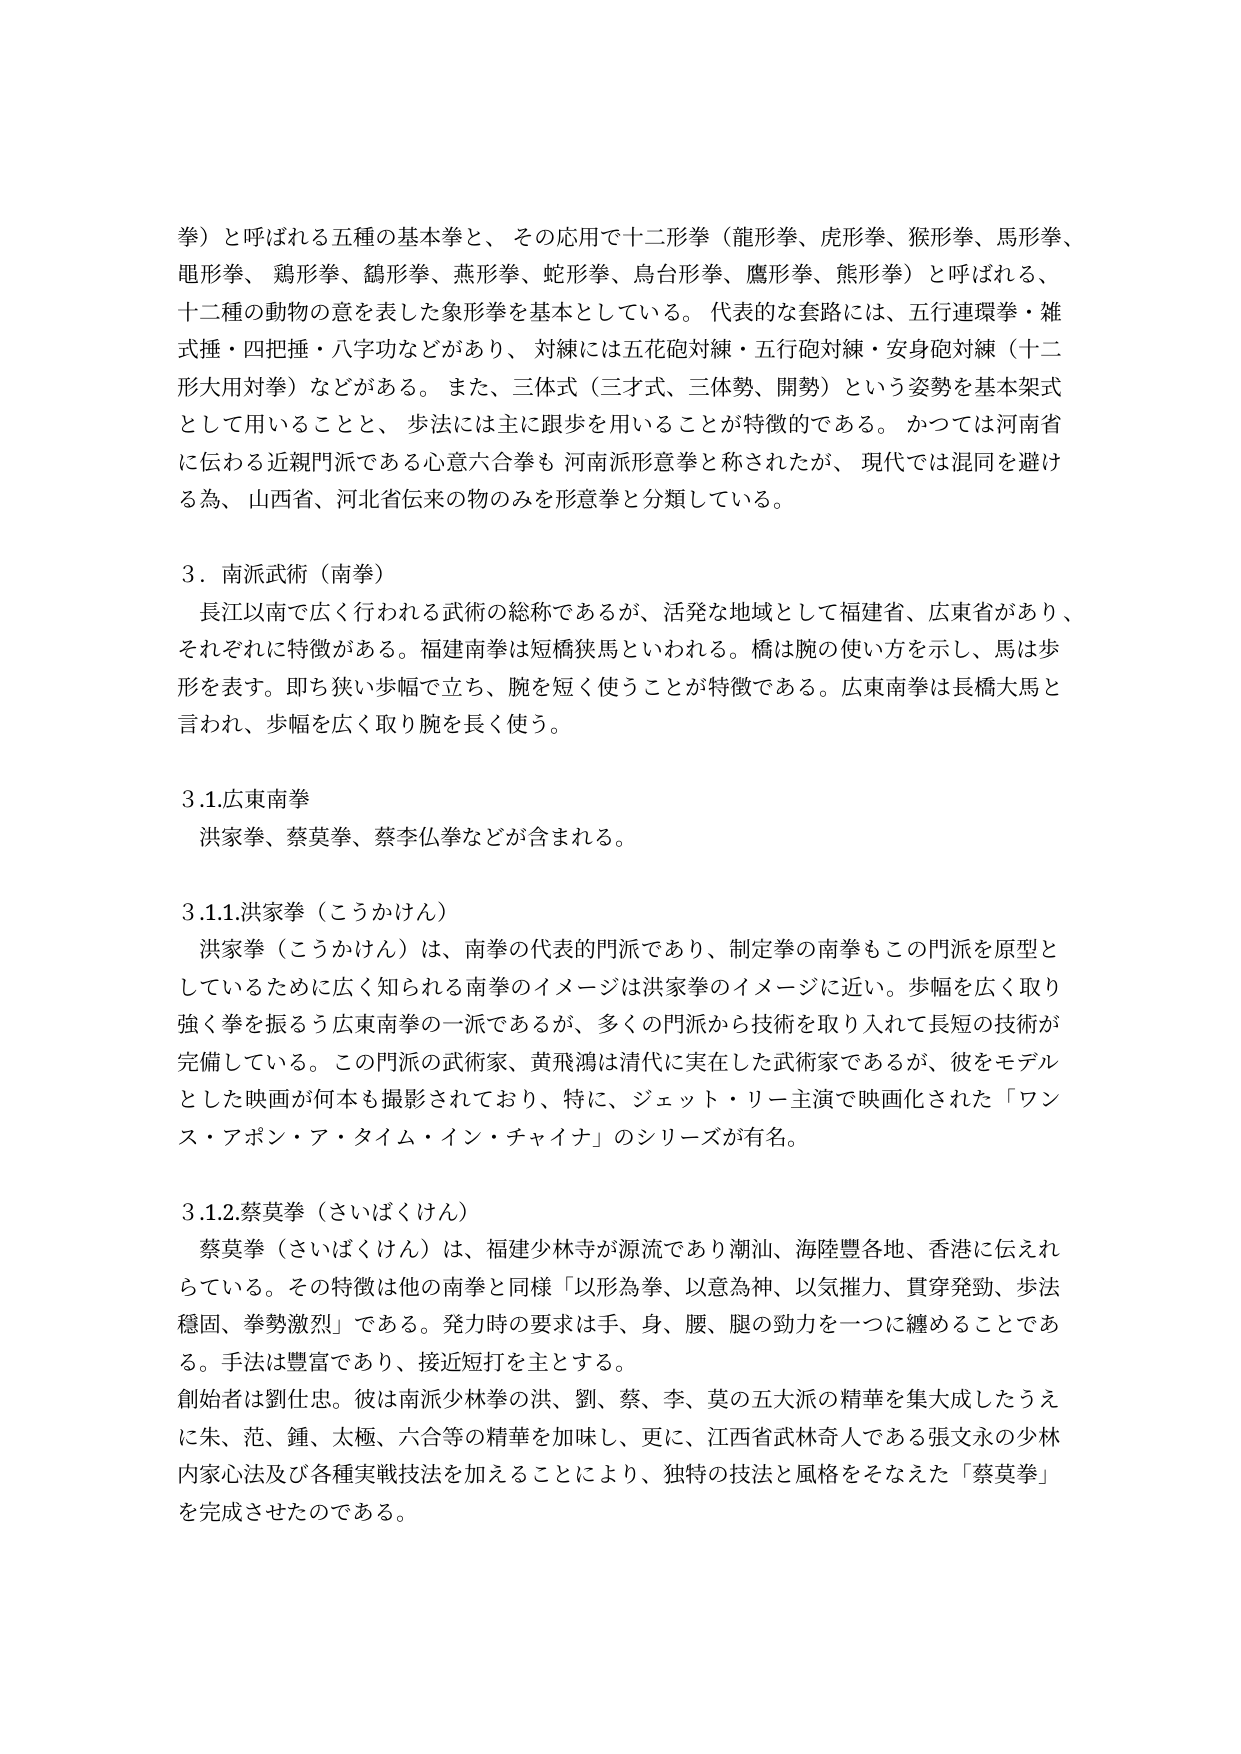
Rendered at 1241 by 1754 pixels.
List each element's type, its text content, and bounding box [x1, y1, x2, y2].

text ３.1.2.蔡莫拳（さいばくけん） [177, 1192, 1063, 1229]
text ３.1.1.洪家拳（こうかけん） [177, 892, 1063, 929]
text 洪家拳、蔡莫拳、蔡李仏拳などが含まれる。 [177, 817, 1063, 854]
text 洪家拳（こうかけん）は、南拳の代表的門派であり、制定拳の南拳もこの門派を原型としているために広く知られる南拳のイメージは洪家拳のイメージに近い。歩幅を広く取り強く拳を振るう広東南拳の一派であるが、多くの門派から技術を取り入れて長短の技術が完備している。この門派の武術家、黄飛鴻は清代に実在した武術家であるが、彼をモデルとした映画が何本も撮影されており、特に、ジェット・リー主演で映画化された「ワンス・アポン・ア・タイム・イン・チャイナ」のシリーズが有名。 [177, 929, 1063, 1154]
text ３.1.広東南拳 [177, 779, 1063, 817]
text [177, 217, 1063, 517]
text 長江以南で広く行われる武術の総称であるが、活発な地域として福建省、広東省があり、それぞれに特徴がある。福建南拳は短橋狭馬といわれる。橋は腕の使い方を示し、馬は歩形を表す。即ち狭い歩幅で立ち、腕を短く使うことが特徴である。広東南拳は長橋大馬と言われ、歩幅を広く取り腕を長く使う。 [177, 592, 1063, 742]
text 創始者は劉仕忠。彼は南派少林拳の洪、劉、蔡、李、莫の五大派の精華を集大成したうえに朱、范、鍾、太極、六合等の精華を加味し、更に、江西省武林奇人である張文永の少林内家心法及び各種実戦技法を加えることにより、独特の技法と風格をそなえた「蔡莫拳」を完成させたのである。 [177, 1379, 1063, 1529]
text ３．南派武術（南拳） [177, 554, 1063, 592]
text 蔡莫拳（さいばくけん）は、福建少林寺が源流であり潮汕、海陸豐各地、香港に伝えれらている。その特徴は他の南拳と同様「以形為拳、以意為神、以気摧力、貫穿発勁、歩法穩固、拳勢激烈」である。発力時の要求は手、身、腰、腿の勁力を一つに纏めることである。手法は豐富であり、接近短打を主とする。 [177, 1229, 1063, 1379]
